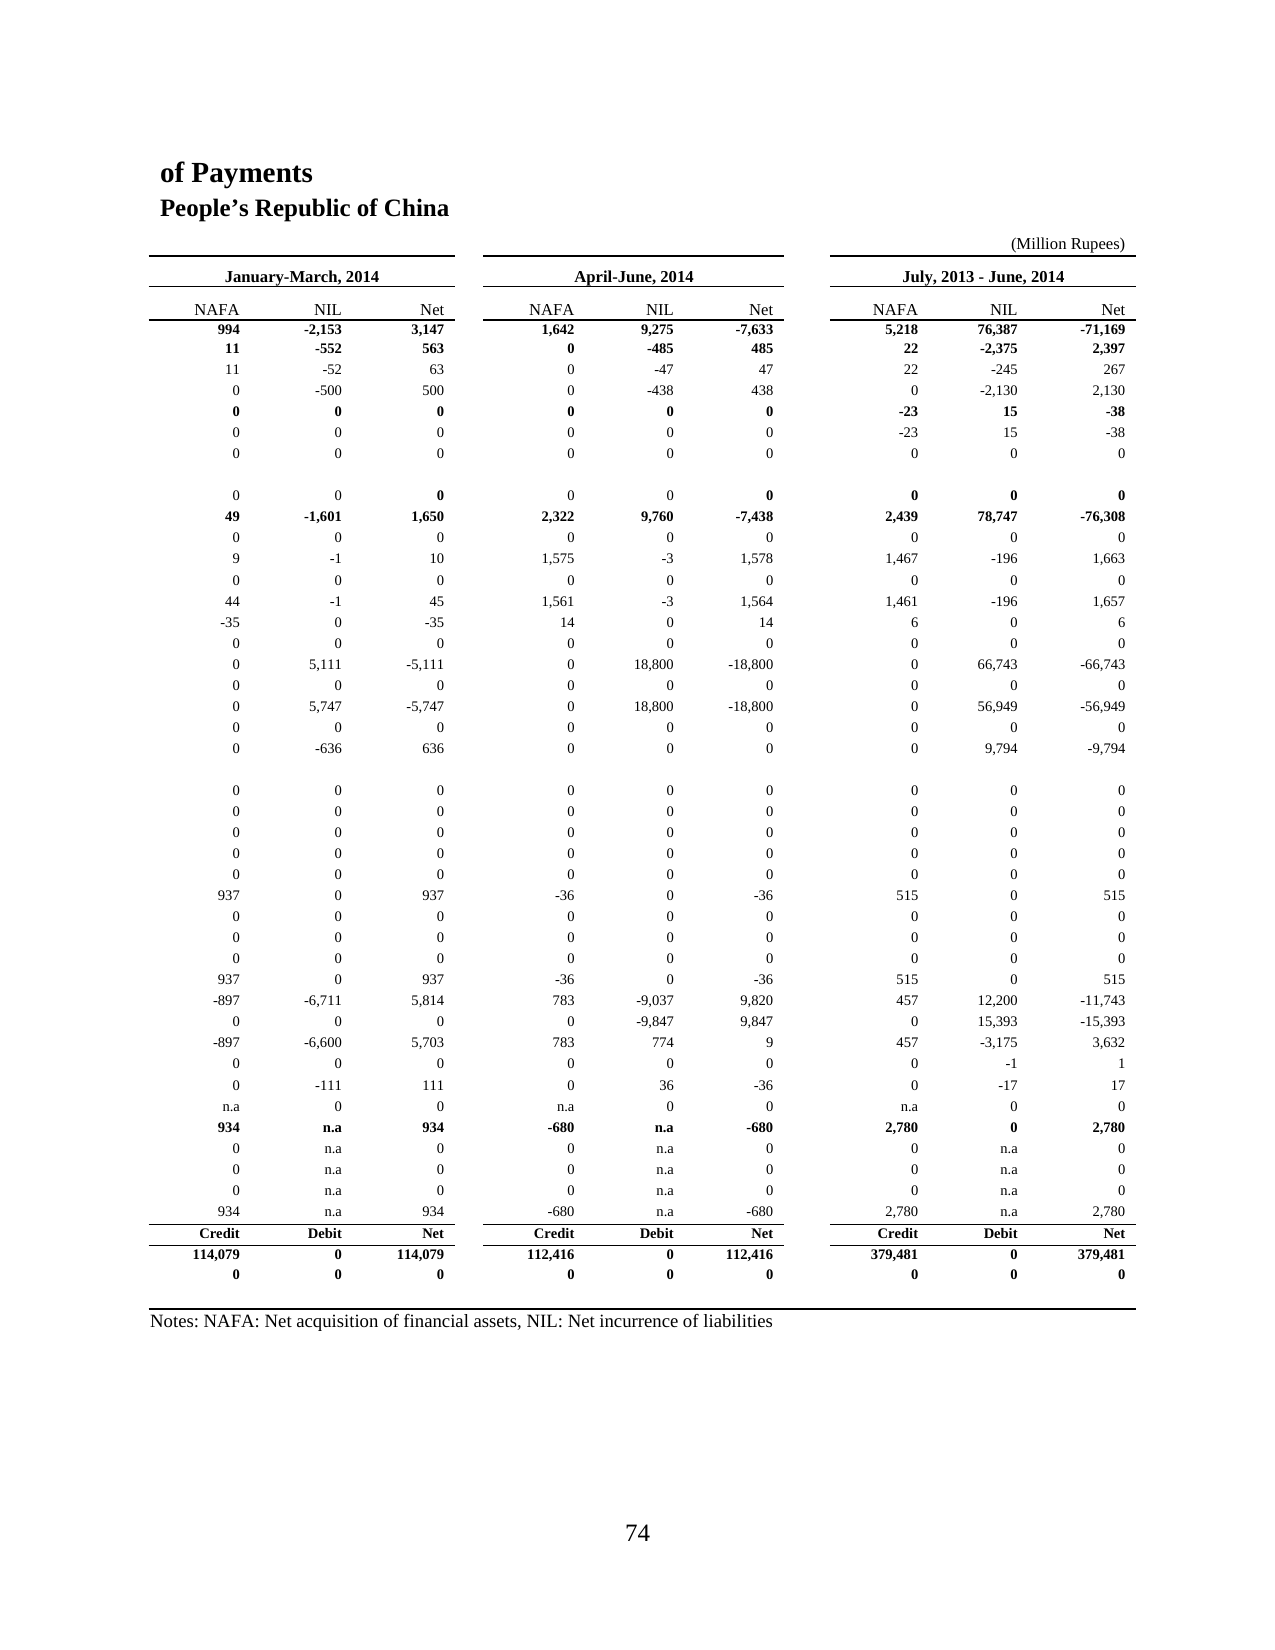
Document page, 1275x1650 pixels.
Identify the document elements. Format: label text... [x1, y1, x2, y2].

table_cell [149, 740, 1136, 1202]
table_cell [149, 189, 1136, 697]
text Notes: NAFA: Net acquisition of financial assets, NIL: Net incurrence of liabilities [150, 1310, 1125, 1331]
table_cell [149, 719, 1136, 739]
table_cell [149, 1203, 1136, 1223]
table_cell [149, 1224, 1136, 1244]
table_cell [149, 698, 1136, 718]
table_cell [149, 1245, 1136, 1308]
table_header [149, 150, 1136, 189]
